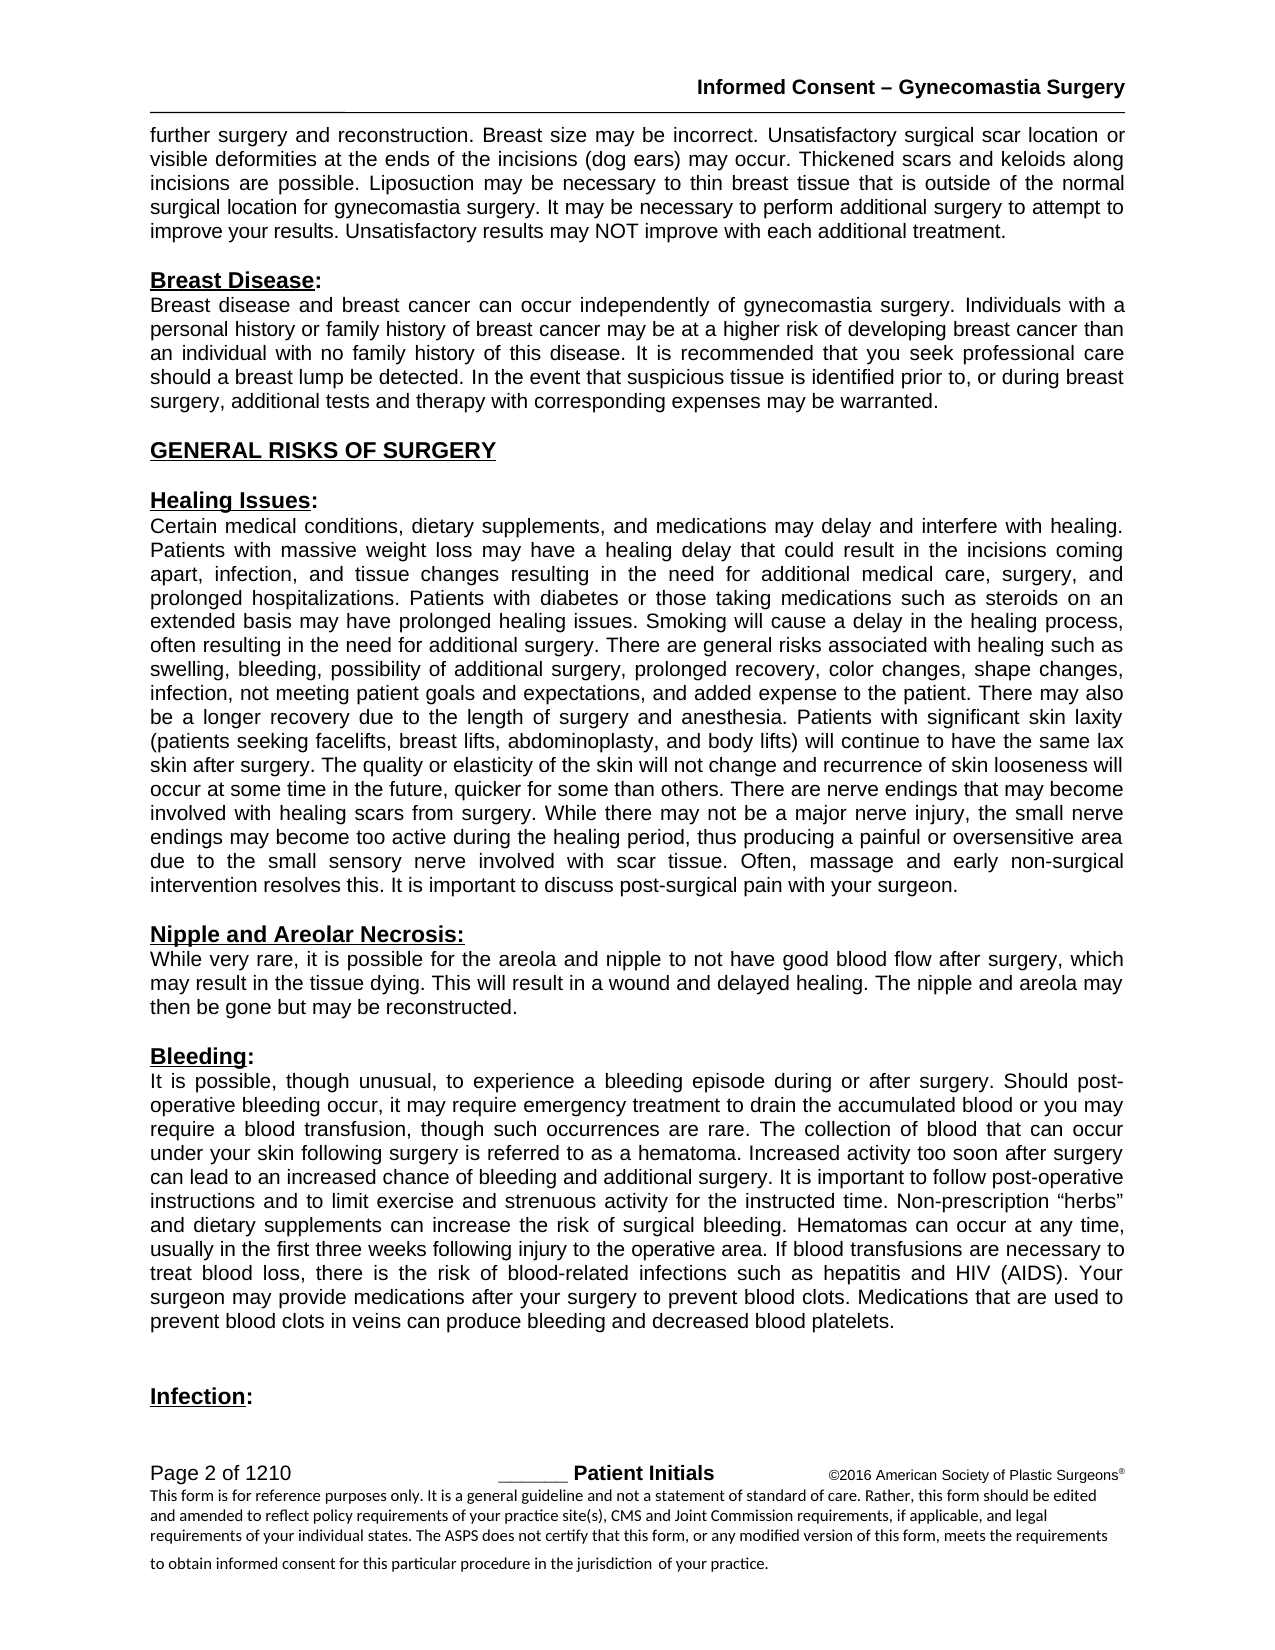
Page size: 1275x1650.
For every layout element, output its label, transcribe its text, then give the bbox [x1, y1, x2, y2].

text Nipple and Areolar Necrosis: [150, 921, 1125, 947]
text Healing Issues: [150, 487, 1125, 513]
text General Risks of Surgery [150, 437, 1125, 463]
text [150, 123, 1125, 243]
text It is possible, though unusual, to experience a bleeding episode during or after surgery. Should post-operative bleeding occur, it may require emergency treatment to drain the accumulated blood or you may require a blood transfusion, though such occurrences are rare. The collection of blood that can occur under your skin following surgery is referred to as a hematoma. Increased activity too soon after surgery can lead to an increased chance of bleeding and additional surgery. It is important to follow post-operative instructions and to limit exercise and strenuous activity for the instructed time. Non-prescription “herbs” and dietary supplements can increase the risk of surgical bleeding. Hematomas can occur at any time, usually in the first three weeks following injury to the operative area. If blood transfusions are necessary to treat blood loss, there is the risk of blood-related infections such as hepatitis and HIV (AIDS). Your surgeon may provide medications after your surgery to prevent blood clots. Medications that are used to prevent blood clots in veins can produce bleeding and decreased blood platelets. [150, 1069, 1125, 1333]
text Breast Disease: [150, 267, 1125, 293]
text Certain medical conditions, dietary supplements, and medications may delay and interfere with healing. Patients with massive weight loss may have a healing delay that could result in the incisions coming apart, infection, and tissue changes resulting in the need for additional medical care, surgery, and prolonged hospitalizations. Patients with diabetes or those taking medications such as steroids on an extended basis may have prolonged healing issues. Smoking will cause a delay in the healing process, often resulting in the need for additional surgery. There are general risks associated with healing such as swelling, bleeding, possibility of additional surgery, prolonged recovery, color changes, shape changes, infection, not meeting patient goals and expectations, and added expense to the patient. There may also be a longer recovery due to the length of surgery and anesthesia. Patients with significant skin laxity (patients seeking facelifts, breast lifts, abdominoplasty, and body lifts) will continue to have the same lax skin after surgery. The quality or elasticity of the skin will not change and recurrence of skin looseness will occur at some time in the future, quicker for some than others. There are nerve endings that may become involved with healing scars from surgery. While there may not be a major nerve injury, the small nerve endings may become too active during the healing period, thus producing a painful or oversensitive area due to the small sensory nerve involved with scar tissue. Often, massage and early non-surgical intervention resolves this. It is important to discuss post-surgical pain with your surgeon. [150, 513, 1125, 897]
text While very rare, it is possible for the areola and nipple to not have good blood flow after surgery, which may result in the tissue dying. This will result in a wound and delayed healing. The nipple and areola may then be gone but may be reconstructed. [150, 947, 1125, 1019]
text Infection: [150, 1383, 1125, 1409]
text Breast disease and breast cancer can occur independently of gynecomastia surgery. Individuals with a personal history or family history of breast cancer may be at a higher risk of developing breast cancer than an individual with no family history of this disease. It is recommended that you seek professional care should a breast lump be detected. In the event that suspicious tissue is identified prior to, or during breast surgery, additional tests and therapy with corresponding expenses may be warranted. [150, 293, 1125, 413]
text Bleeding: [150, 1043, 1125, 1069]
